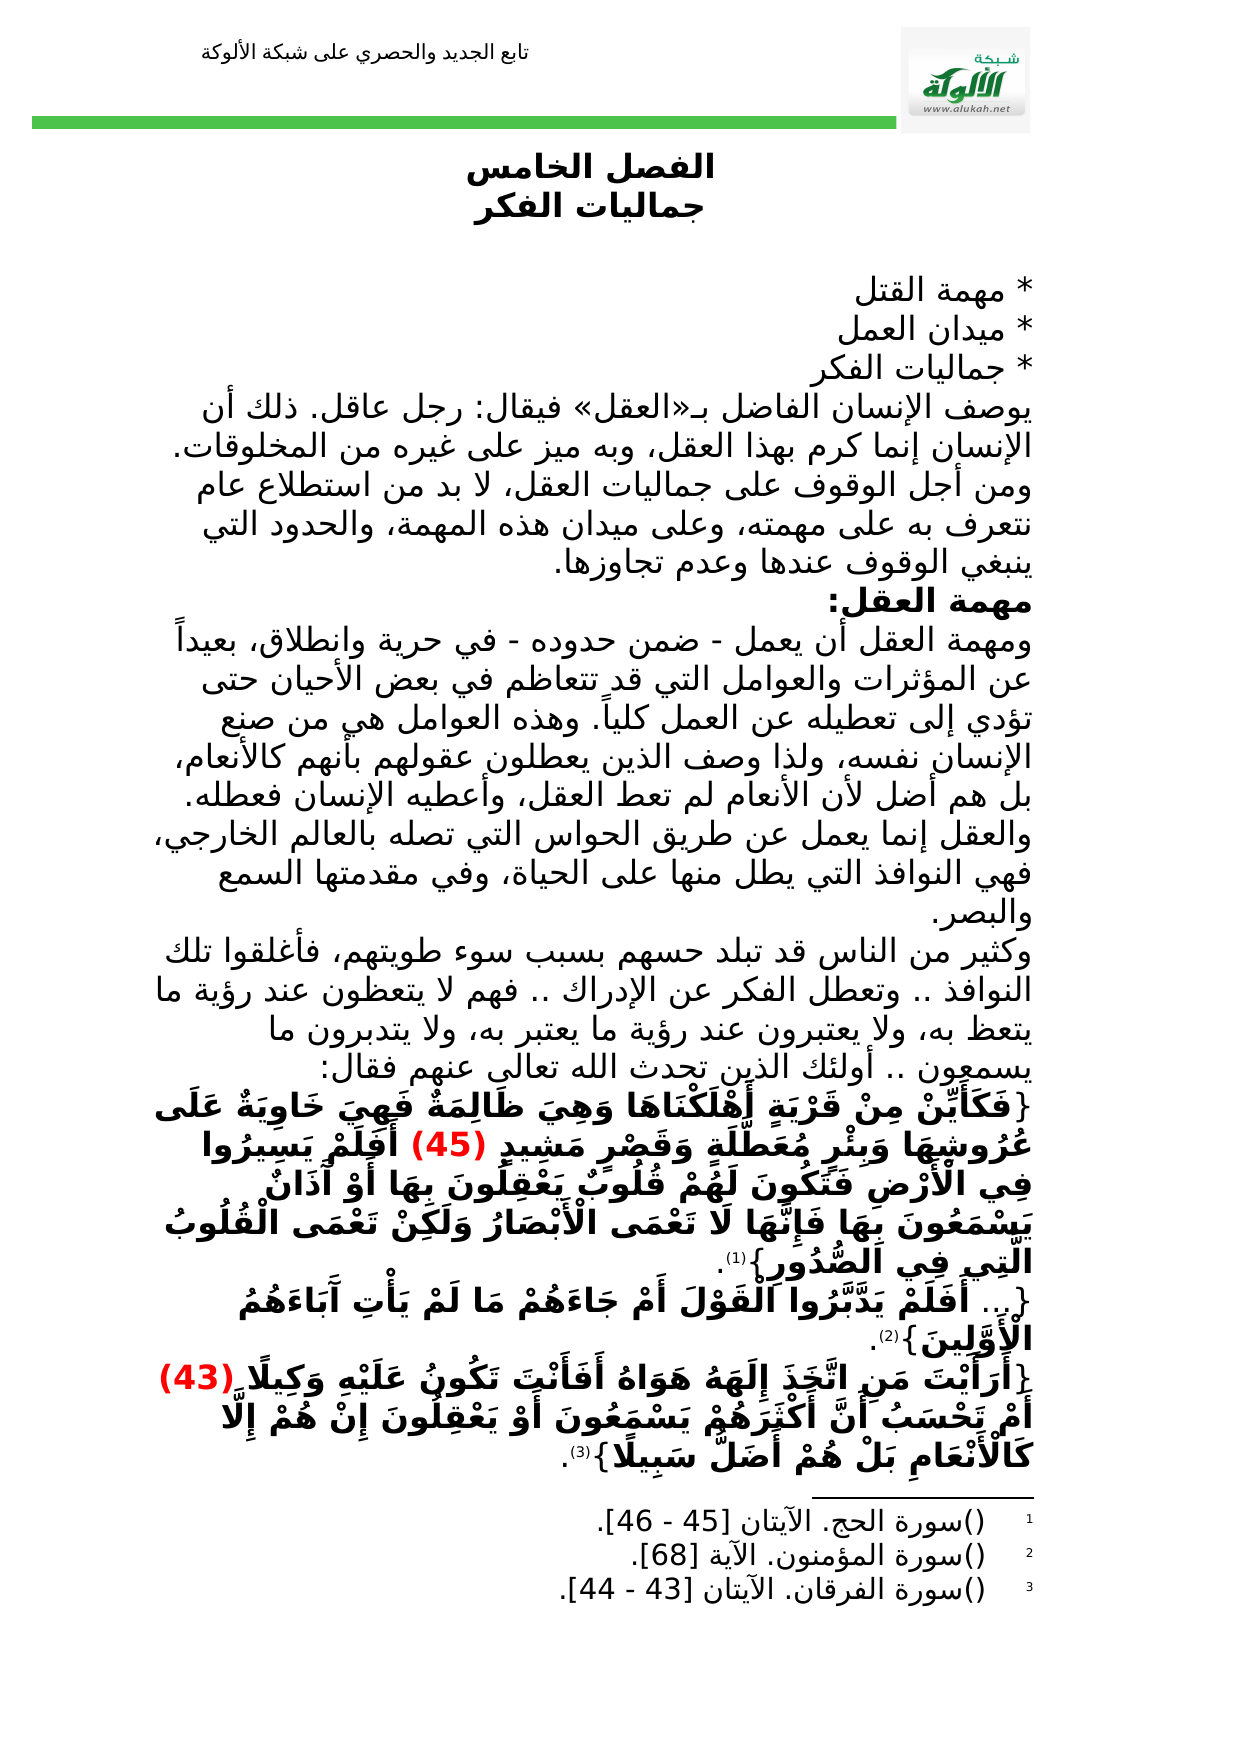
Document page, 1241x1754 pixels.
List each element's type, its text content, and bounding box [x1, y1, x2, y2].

text {فَكَأَيِّنْ مِنْ قَرْيَةٍ أَهْلَكْنَاهَا وَهِيَ ظَالِمَةٌ فَهِيَ خَاوِيَةٌ عَلَى عُرُوشِهَا وَبِئْرٍ مُعَطَّلَةٍ وَقَصْرٍ مَشِيدٍ (45) أَفَلَمْ يَسِيرُوا فِي الْأَرْضِ فَتَكُونَ لَهُمْ قُلُوبٌ يَعْقِلُونَ بِهَا أَوْ آَذَانٌ يَسْمَعُونَ بِهَا فَإِنَّهَا لَا تَعْمَى الْأَبْصَارُ وَلَكِنْ تَعْمَى الْقُلُوبُ الَّتِي فِي الصُّدُورِ}(). [148, 1087, 1033, 1281]
text {أَرَأَيْتَ مَنِ اتَّخَذَ إِلَهَهُ هَوَاهُ أَفَأَنْتَ تَكُونُ عَلَيْهِ وَكِيلًا (43) أَمْ تَحْسَبُ أَنَّ أَكْثَرَهُمْ يَسْمَعُونَ أَوْ يَعْقِلُونَ إِنْ هُمْ إِلَّا كَالْأَنْعَامِ بَلْ هُمْ أَضَلُّ سَبِيلًا}(). [148, 1359, 1033, 1475]
text ومهمة العقل أن يعمل - ضمن حدوده - في حرية وانطلاق، بعيداً عن المؤثرات والعوامل التي قد تتعاظم في بعض الأحيان حتى تؤدي إلى تعطيله عن العمل كلياً. وهذه العوامل هي من صنع الإنسان نفسه، ولذا وصف الذين يعطلون عقولهم بأنهم كالأنعام، بل هم أضل لأن الأنعام لم تعط العقل، وأعطيه الإنسان فعطله. [148, 621, 1033, 815]
text * ميدان العمل [148, 310, 1033, 348]
text وكثير من الناس قد تبلد حسهم بسبب سوء طويتهم، فأغلقوا تلك النوافذ .. وتعطل الفكر عن الإدراك .. فهم لا يتعظون عند رؤية ما يتعظ به، ولا يعتبرون عند رؤية ما يعتبر به، ولا يتدبرون ما يسمعون .. أولئك الذين تحدث الله تعالى عنهم فقال: [148, 931, 1033, 1087]
text {... أَفَلَمْ يَدَّبَّرُوا الْقَوْلَ أَمْ جَاءَهُمْ مَا لَمْ يَأْتِ آَبَاءَهُمُ الْأَوَّلِينَ}(). [148, 1281, 1033, 1359]
text جماليات الفكر [148, 187, 1033, 225]
text الفصل الخامس [148, 148, 1033, 187]
text * جماليات الفكر [148, 348, 1033, 387]
text * مهمة القتل [148, 271, 1033, 310]
text مهمة العقل: [148, 582, 1033, 621]
text والعقل إنما يعمل عن طريق الحواس التي تصله بالعالم الخارجي، فهي النوافذ التي يطل منها على الحياة، وفي مقدمتها السمع والبصر. [148, 815, 1033, 931]
text يوصف الإنسان الفاضل بـ«العقل» فيقال: رجل عاقل. ذلك أن الإنسان إنما كرم بهذا العقل، وبه ميز على غيره من المخلوقات. [148, 387, 1033, 465]
text ومن أجل الوقوف على جماليات العقل، لا بد من استطلاع عام نتعرف به على مهمته، وعلى ميدان هذه المهمة، والحدود التي ينبغي الوقوف عندها وعدم تجاوزها. [148, 465, 1033, 582]
